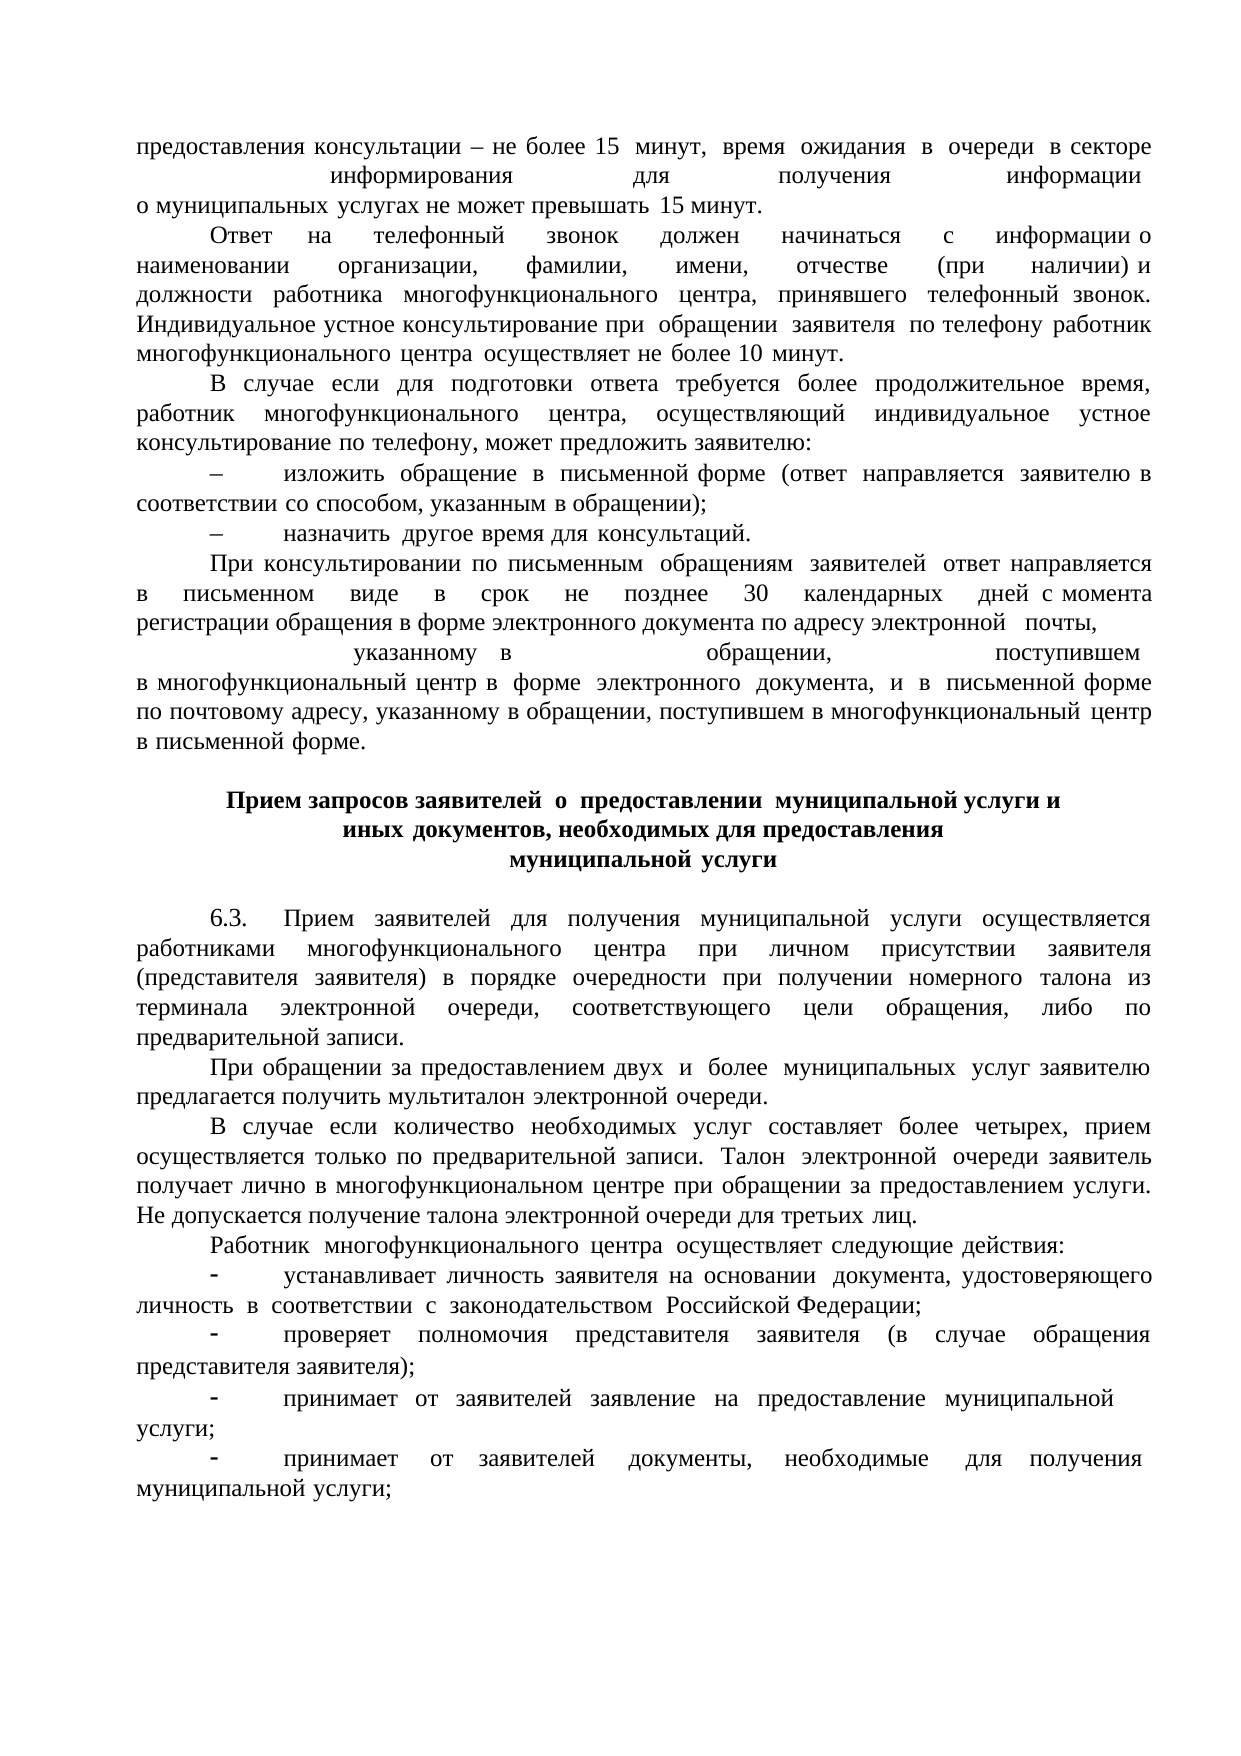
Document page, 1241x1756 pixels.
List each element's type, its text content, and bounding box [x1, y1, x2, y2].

list принимает от заявителей документы, необходимые для получения муниципальной услуги; [136, 1443, 1152, 1501]
list Прием заявителей для получения муниципальной услуги осуществляется работниками многофункционального центра при личном присутствии заявителя (представителя заявителя) в порядке очередности при получении номерного талона из терминала электронной очереди, соответствующего цели обращения, либо по предварительной записи. [136, 902, 1151, 1050]
text При консультировании по письменным обращениям заявителей ответ направляется в письменном виде в срок не позднее 30 календарных дней с момента регистрации обращения в форме электронного документа по адресу электронной почты, указанному в обращении, поступившем в многофункциональный центр в форме электронного документа, и в письменной форме по почтовому адресу, указанному в обращении, поступившем в многофункциональный центр в письменной форме. [136, 548, 1152, 754]
text При обращении за предоставлением двух и более муниципальных услуг заявителю предлагается получить мультиталон электронной очереди. [136, 1052, 1150, 1110]
text предоставления консультации – не более 15 минут, время ожидания в очереди в секторе информирования для получения информации о муниципальных услугах не может превышать 15 минут. [136, 131, 1151, 219]
subtitle Прием запросов заявителей о предоставлении муниципальной услуги и иных документов, необходимых для предоставления [216, 785, 1070, 843]
text услуги; [136, 1413, 1171, 1442]
text В случае если для подготовки ответа требуется более продолжительное время, работник многофункционального центра, осуществляющий индивидуальное устное консультирование по телефону, может предложить заявителю: [136, 368, 1151, 456]
list назначить другое время для консультаций. [209, 517, 1171, 547]
text Работник многофункционального центра осуществляет следующие действия: [209, 1230, 1171, 1259]
text В случае если количество необходимых услуг составляет более четырех, прием осуществляется только по предварительной записи. Талон электронной очереди заявитель получает лично в многофункциональном центре при обращении за предоставлением услуги. Не допускается получение талона электронной очереди для третьих лиц. [136, 1111, 1152, 1229]
text Ответ на телефонный звонок должен начинаться с информации о наименовании организации, фамилии, имени, отчестве (при наличии) и должности работника многофункционального центра, принявшего телефонный звонок. Индивидуальное устное консультирование при обращении заявителя по телефону работник многофункционального центра осуществляет не более 10 минут. [136, 220, 1151, 367]
list устанавливает личность заявителя на основании документа, удостоверяющего личность в соответствии с законодательством Российской Федерации; [136, 1260, 1153, 1319]
list изложить обращение в письменной форме (ответ направляется заявителю в соответствии со способом, указанным в обращении); [136, 457, 1152, 516]
text муниципальной услуги [125, 844, 1161, 873]
list принимает от заявителей заявление на предоставление муниципальной [209, 1382, 1171, 1412]
list проверяет полномочия представителя заявителя (в случае обращения представителя заявителя); [136, 1319, 1150, 1379]
